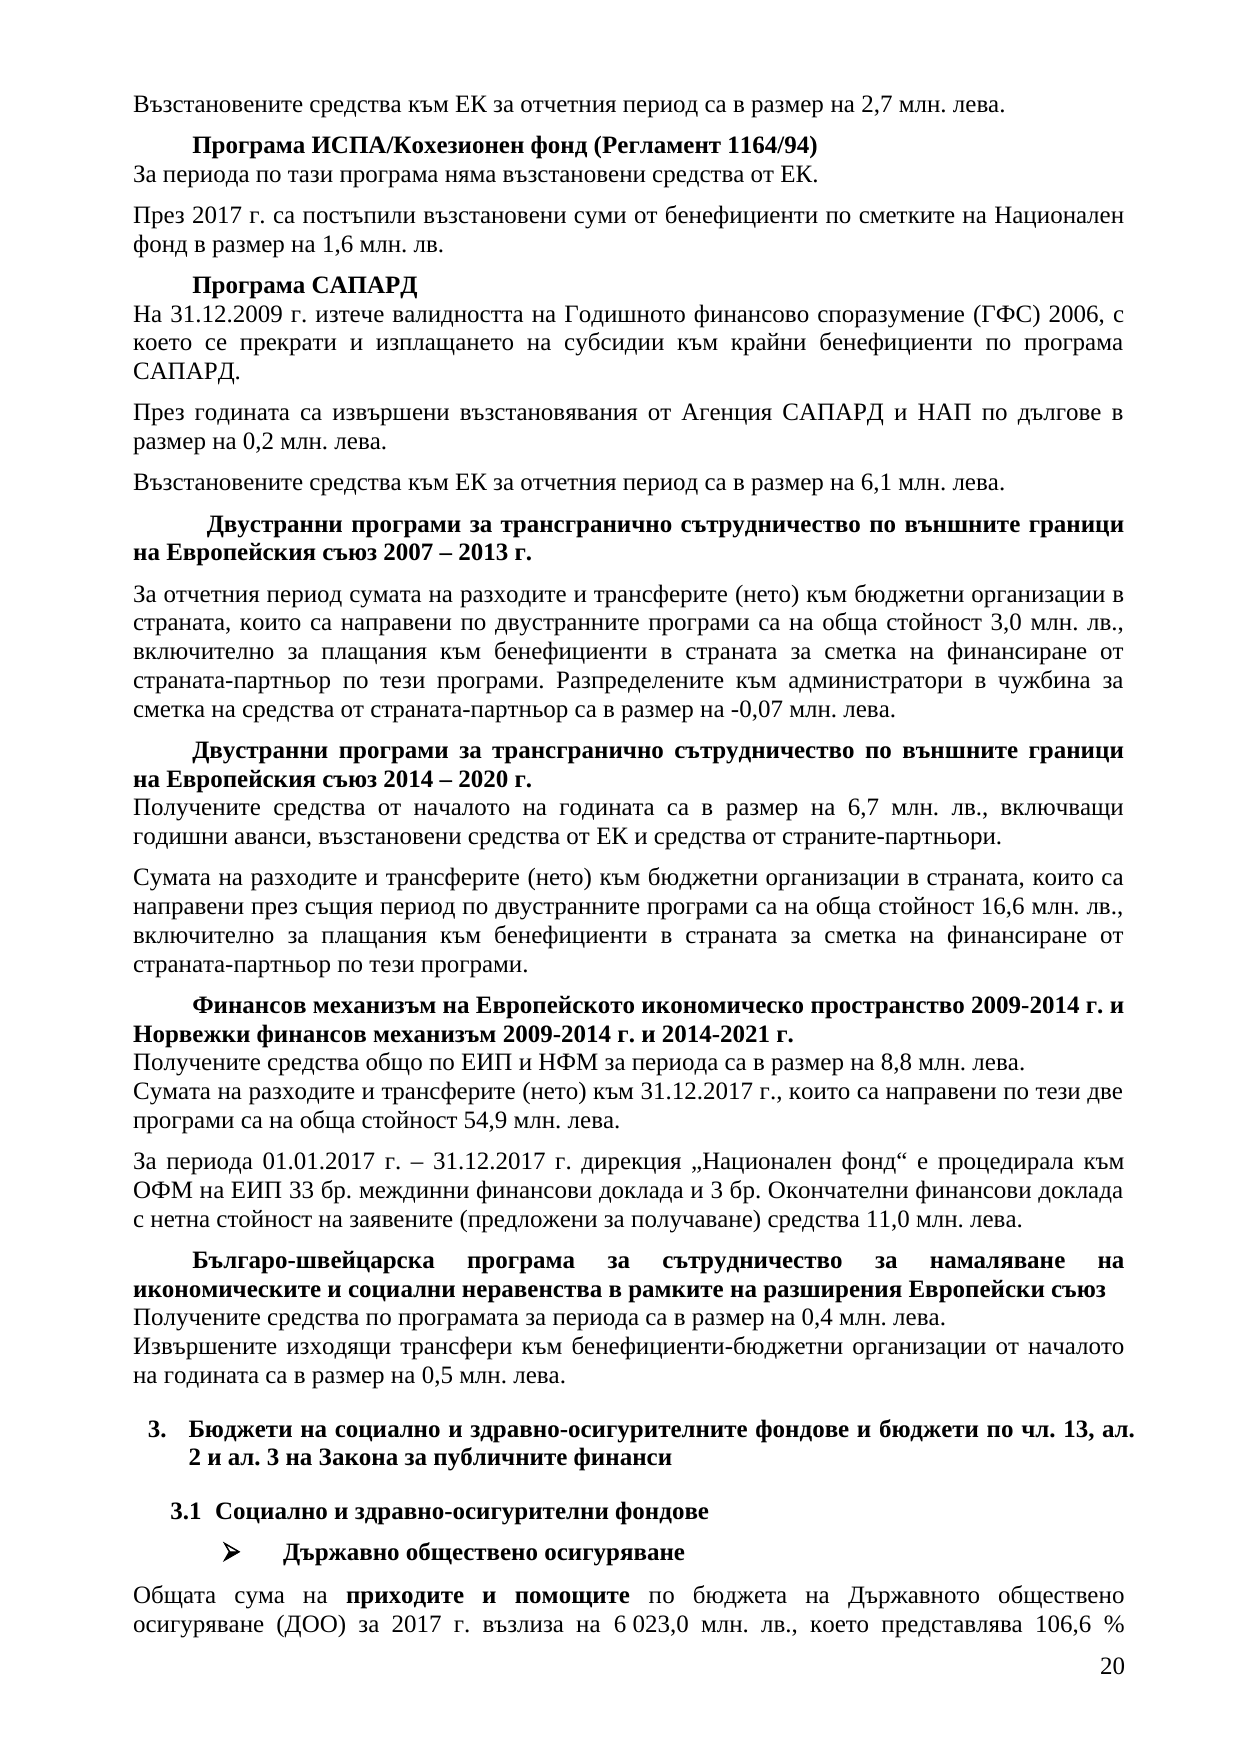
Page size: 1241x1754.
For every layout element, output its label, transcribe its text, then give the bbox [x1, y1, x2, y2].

text През годината са извършени възстановявания от Агенция САПАРД и НАП по дългове в размер на 0,2 млн. лева. [133, 397, 1125, 455]
text За периода 01.01.2017 г. – 31.12.2017 г. дирекция „Национален фонд“ е процедирала към ОФМ на ЕИП 33 бр. междинни финансови доклада и 3 бр. Окончателни финансови доклада с нетна стойност на заявените (предложени за получаване) средства 11,0 млн. лева. [133, 1146, 1125, 1232]
text Получените средства по програмата за периода са в размер на 0,4 млн. лева. [133, 1302, 1125, 1331]
text За отчетния период сумата на разходите и трансферите (нето) към бюджетни организации в страната, които са направени по двустранните програми са на обща стойност 3,0 млн. лв., включително за плащания към бенефициенти в страната за сметка на финансиране от страната-партньор по тези програми. Разпределените към администратори в чужбина за сметка на средства от страната-партньор са в размер на -0,07 млн. лева. [133, 579, 1125, 722]
text Сумата на разходите и трансферите (нето) към бюджетни организации в страната, които са направени през същия период по двустранните програми са на обща стойност 16,6 млн. лв., включително за плащания към бенефициенти в страната за сметка на финансиране от страната-партньор по тези програми. [133, 862, 1125, 977]
text Програма САПАРД [133, 270, 1125, 299]
subtitle Социално и здравно-осигурителни фондове [170, 1496, 1136, 1525]
text Възстановените средства към ЕК за отчетния период са в размер на 6,1 млн. лева. [133, 467, 1125, 496]
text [133, 1581, 1125, 1638]
text Възстановените средства към ЕК за отчетния период са в размер на 2,7 млн. лева. [133, 89, 1125, 117]
text Двустранни програми за трансгранично сътрудничество по външните граници на Европейския съюз 2007 – 2013 г. [133, 509, 1125, 566]
text Сумата на разходите и трансферите (нето) към 31.12.2017 г., които са направени по тези две програми са на обща стойност 54,9 млн. лева. [133, 1076, 1125, 1134]
text Получените средства от началото на годината са в размер на 6,7 млн. лв., включващи годишни аванси, възстановени средства от ЕК и средства от страните-партньори. [133, 792, 1125, 850]
text Извършените изходящи трансфери към бенефициенти-бюджетни организации от началото на годината са в размер на 0,5 млн. лева. [133, 1331, 1125, 1389]
text Получените средства общо по ЕИП и НФМ за периода са в размер на 8,8 млн. лева. [133, 1047, 1125, 1076]
text Двустранни програми за трансгранично сътрудничество по външните граници на Европейския съюз 2014 – 2020 г. [133, 735, 1125, 792]
text Програма ИСПА/Кохезионен фонд (Регламент 1164/94) [133, 130, 1125, 159]
subtitle Бюджети на социално и здравно-осигурителните фондове и бюджети по чл. 13, ал. 2 и ал. 3 на Закона за публичните финанси [148, 1414, 1136, 1471]
text На 31.12.2009 г. изтече валидността на Годишното финансово споразумение (ГФС) 2006, с което се прекрати и изплащането на субсидии към крайни бенефициенти по програма САПАРД. [133, 299, 1125, 385]
list Държавно обществено осигуряване [222, 1537, 1125, 1566]
text За периода по тази програма няма възстановени средства от ЕК. [133, 159, 1125, 187]
text Финансов механизъм на Европейското икономическо пространство 2009-2014 г. и Норвежки финансов механизъм 2009-2014 г. и 2014-2021 г. [133, 990, 1125, 1047]
text Българо-швейцарска програма за сътрудничество за намаляване на икономическите и социални неравенства в рамките на разширения Европейски съюз [133, 1245, 1125, 1302]
text През 2017 г. са постъпили възстановени суми от бенефициенти по сметките на Национален фонд в размер на 1,6 млн. лв. [133, 200, 1125, 257]
